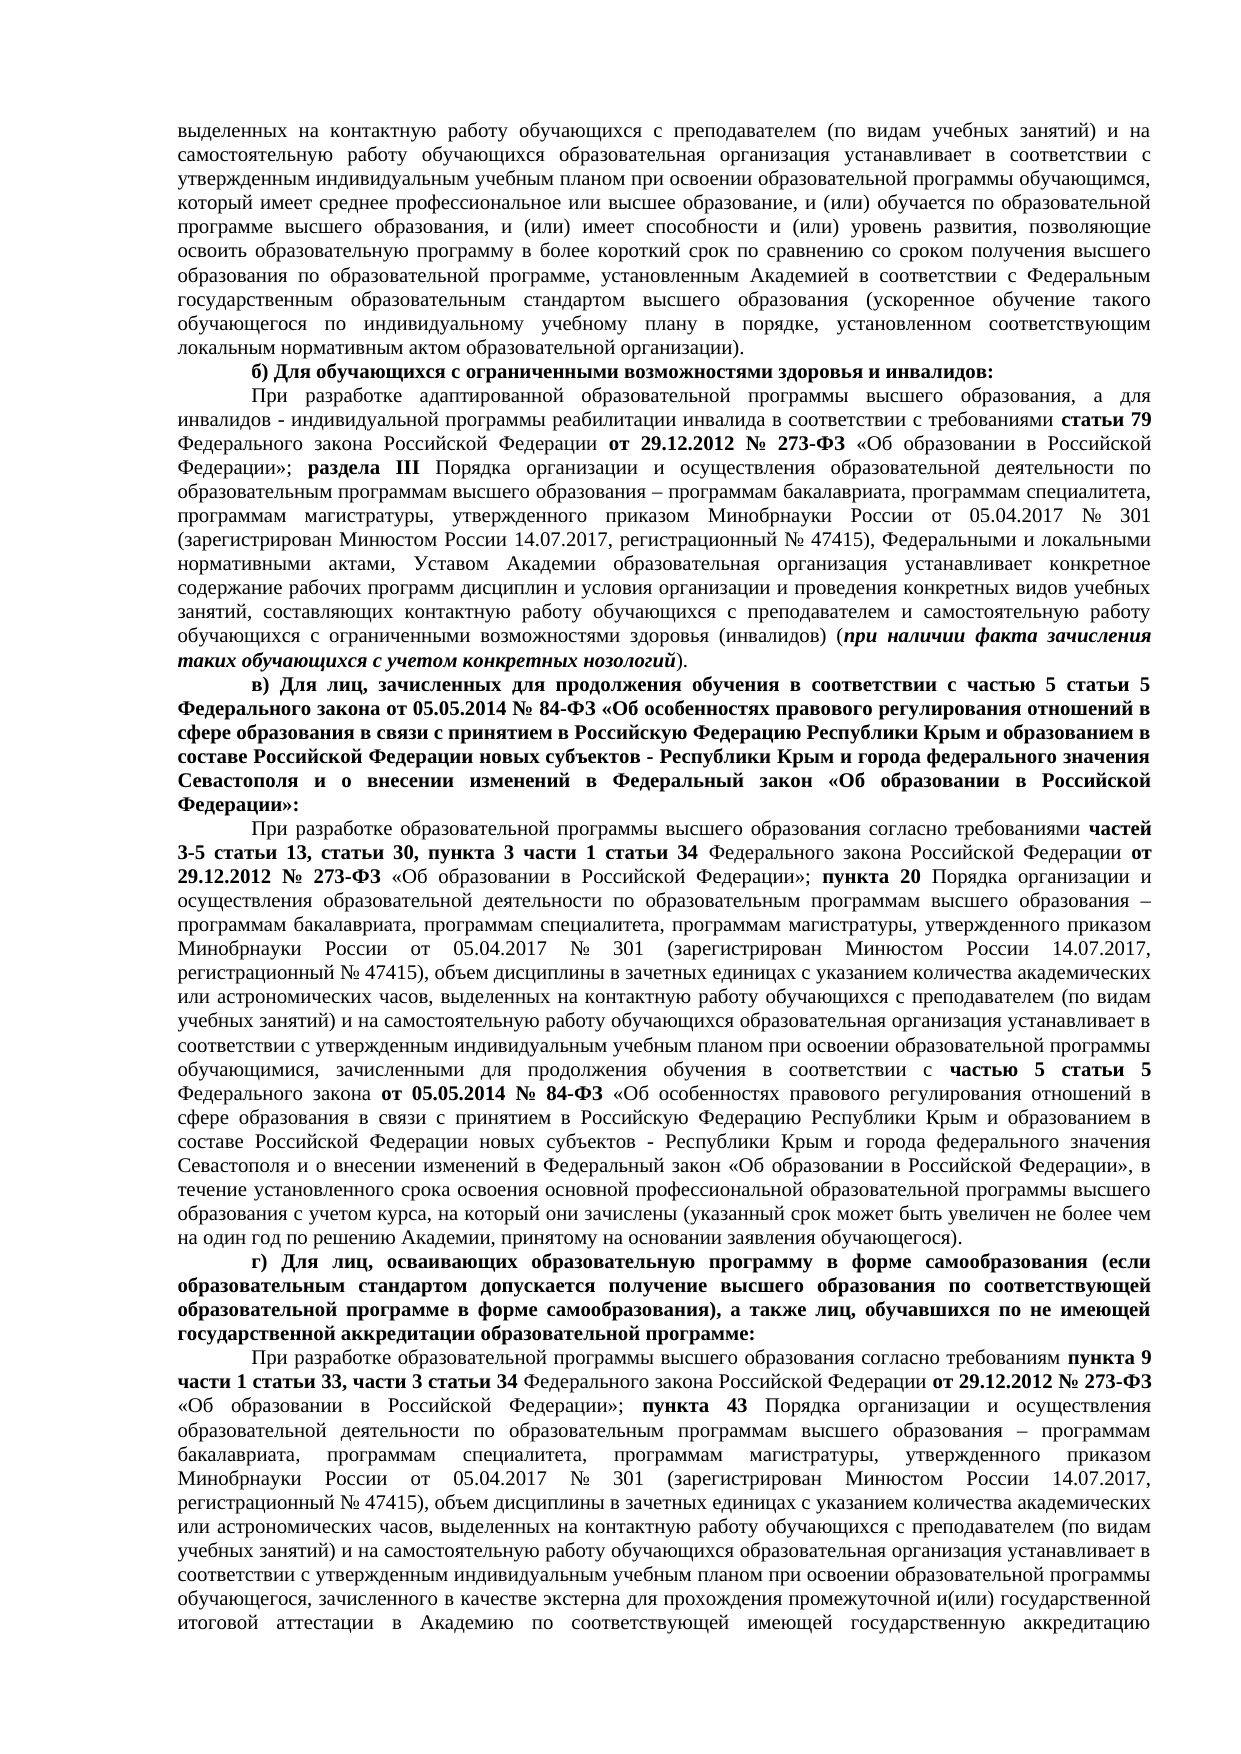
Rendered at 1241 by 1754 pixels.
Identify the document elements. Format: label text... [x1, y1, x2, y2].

text При разработке адаптированной образовательной программы высшего образования, а для инвалидов - индивидуальной программы реабилитации инвалида в соответствии с требованиями статьи 79 Федерального закона Российской Федерации от 29.12.2012 № 273-ФЗ «Об образовании в Российской Федерации»; раздела III Порядка организации и осуществления образовательной деятельности по образовательным программам высшего образования – программам бакалавриата, программам специалитета, программам магистратуры, утвержденного приказом Минобрнауки России от 05.04.2017 № 301 (зарегистрирован Минюстом России 14.07.2017, регистрационный № 47415), Федеральными и локальными нормативными актами, Уставом Академии образовательная организация устанавливает конкретное содержание рабочих программ дисциплин и условия организации и проведения конкретных видов учебных занятий, составляющих контактную работу обучающихся с преподавателем и самостоятельную работу обучающихся с ограниченными возможностями здоровья (инвалидов) (при наличии факта зачисления таких обучающихся с учетом конкретных нозологий). [177, 383, 1152, 672]
text При разработке образовательной программы высшего образования согласно требованиями частей 3-5 статьи 13, статьи 30, пункта 3 части 1 статьи 34 Федерального закона Российской Федерации от 29.12.2012 № 273-ФЗ «Об образовании в Российской Федерации»; пункта 20 Порядка организации и осуществления образовательной деятельности по образовательным программам высшего образования – программам бакалавриата, программам специалитета, программам магистратуры, утвержденного приказом Минобрнауки России от 05.04.2017 № 301 (зарегистрирован Минюстом России 14.07.2017, регистрационный № 47415), объем дисциплины в зачетных единицах с указанием количества академических или астрономических часов, выделенных на контактную работу обучающихся с преподавателем (по видам учебных занятий) и на самостоятельную работу обучающихся образовательная организация устанавливает в соответствии с утвержденным индивидуальным учебным планом при освоении образовательной программы обучающимися, зачисленными для продолжения обучения в соответствии с частью 5 статьи 5 Федерального закона от 05.05.2014 № 84-ФЗ «Об особенностях правового регулирования отношений в сфере образования в связи с принятием в Российскую Федерацию Республики Крым и образованием в составе Российской Федерации новых субъектов - Республики Крым и города федерального значения Севастополя и о внесении изменений в Федеральный закон «Об образовании в Российской Федерации», в течение установленного срока освоения основной профессиональной образовательной программы высшего образования с учетом курса, на который они зачислены (указанный срок может быть увеличен не более чем на один год по решению Академии, принятому на основании заявления обучающегося). [177, 816, 1152, 1249]
text в) Для лиц, зачисленных для продолжения обучения в соответствии с частью 5 статьи 5 Федерального закона от 05.05.2014 № 84-ФЗ «Об особенностях правового регулирования отношений в сфере образования в связи с принятием в Российскую Федерацию Республики Крым и образованием в составе Российской Федерации новых субъектов - Республики Крым и города федерального значения Севастополя и о внесении изменений в Федеральный закон «Об образовании в Российской Федерации»: [177, 672, 1152, 816]
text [177, 1345, 1152, 1634]
text б) Для обучающихся с ограниченными возможностями здоровья и инвалидов: [177, 359, 1152, 383]
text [177, 118, 1152, 359]
text г) Для лиц, осваивающих образовательную программу в форме самообразования (если образовательным стандартом допускается получение высшего образования по соответствующей образовательной программе в форме самообразования), а также лиц, обучавшихся по не имеющей государственной аккредитации образовательной программе: [177, 1249, 1152, 1345]
